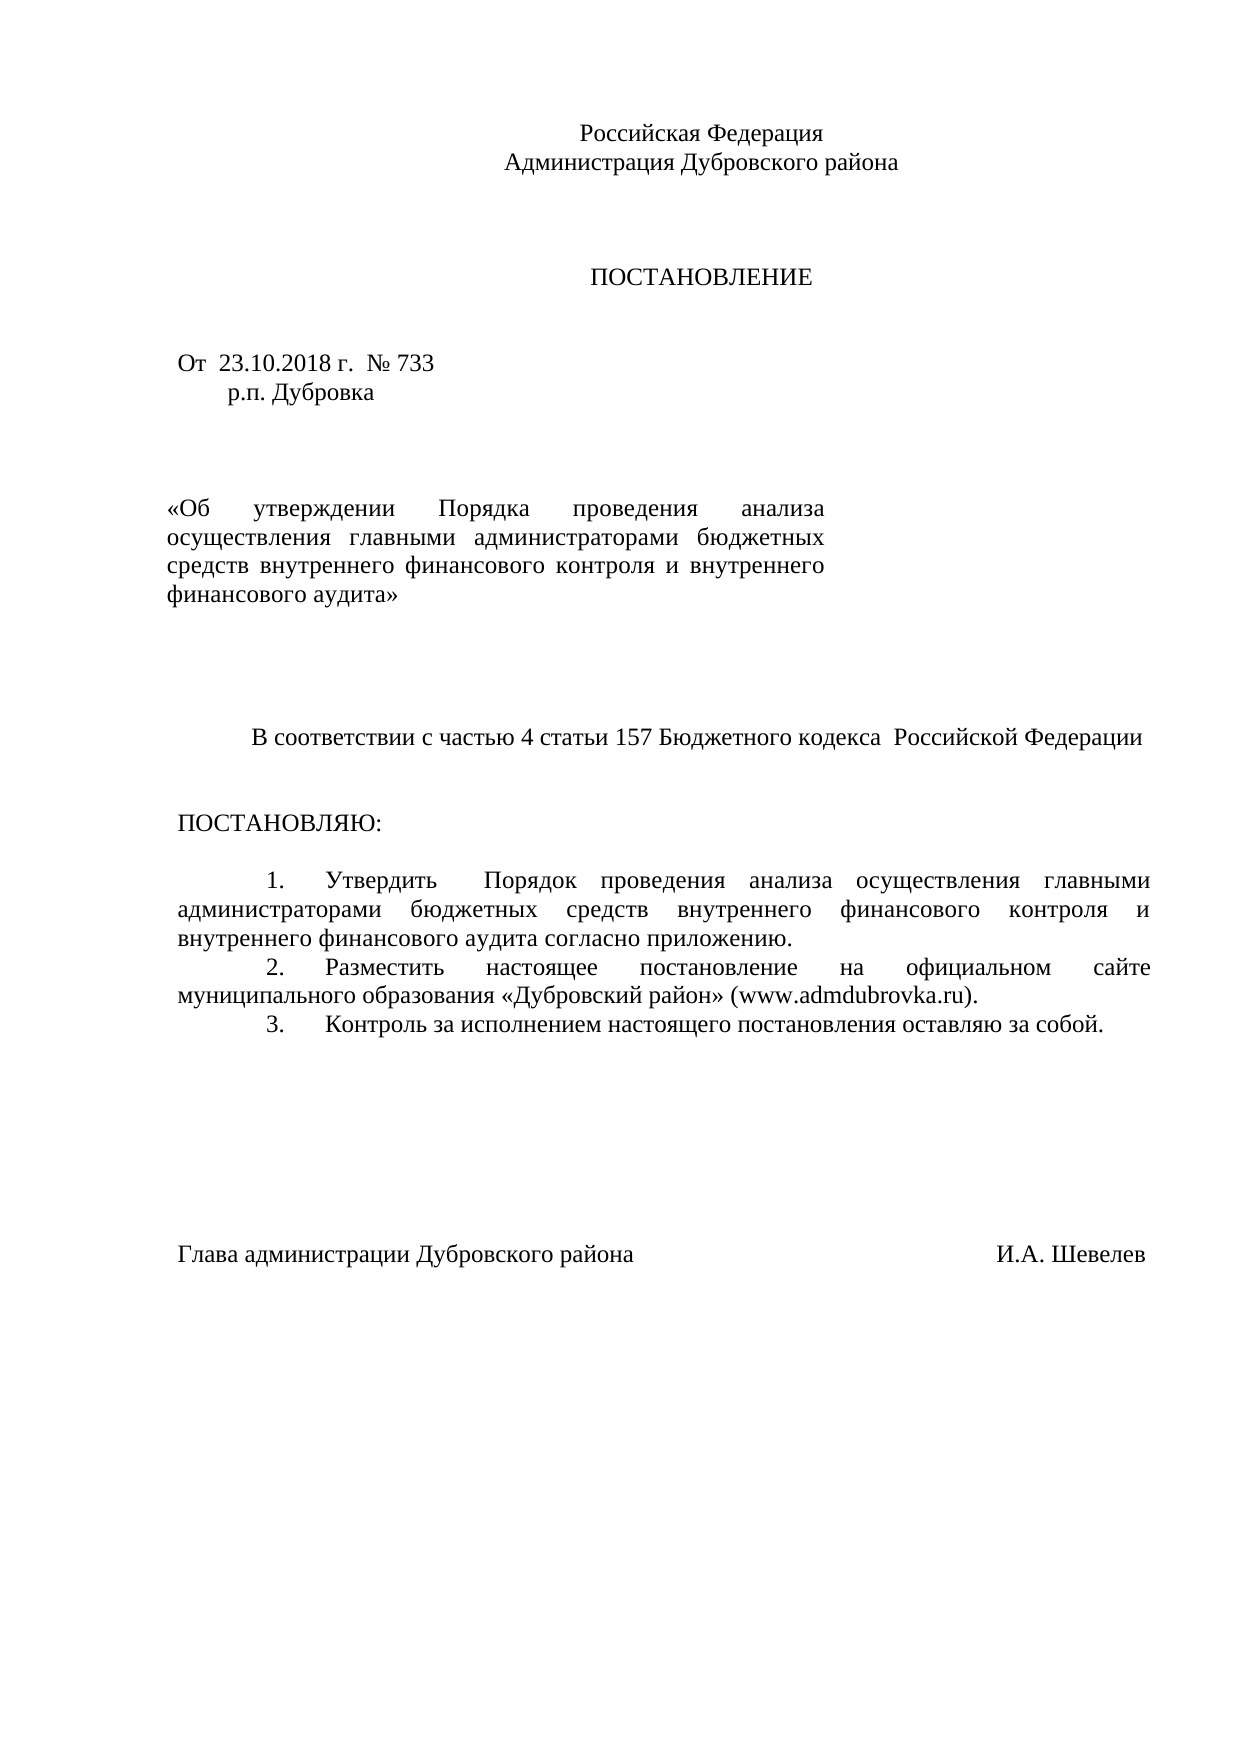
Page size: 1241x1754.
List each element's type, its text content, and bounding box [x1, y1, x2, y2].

list Контроль за исполнением настоящего постановления оставляю за собой. [177, 1009, 1152, 1038]
list Утвердить Порядок проведения анализа осуществления главными администраторами бюджетных средств внутреннего финансового контроля и внутреннего финансового аудита согласно приложению. [177, 866, 1152, 952]
text Администрация Дубровского района [251, 147, 1152, 176]
list Разместить настоящее постановление на официальном сайте муниципального образования «Дубровский район» (www.admdubrovka.ru). [177, 952, 1152, 1009]
text ПОСТАНОВЛЕНИЕ [251, 262, 1152, 291]
text р.п. Дубровка [177, 377, 1152, 406]
text ПОСТАНОВЛЯЮ: [177, 808, 1152, 837]
text В соответствии с частью 4 статьи 157 Бюджетного кодекса Российской Федерации [177, 722, 1152, 751]
text Глава администрации Дубровского района И.А. Шевелев [177, 1239, 1152, 1268]
text Российская Федерация [251, 118, 1152, 147]
text От 23.10.2018 г. № 733 [177, 348, 1152, 377]
